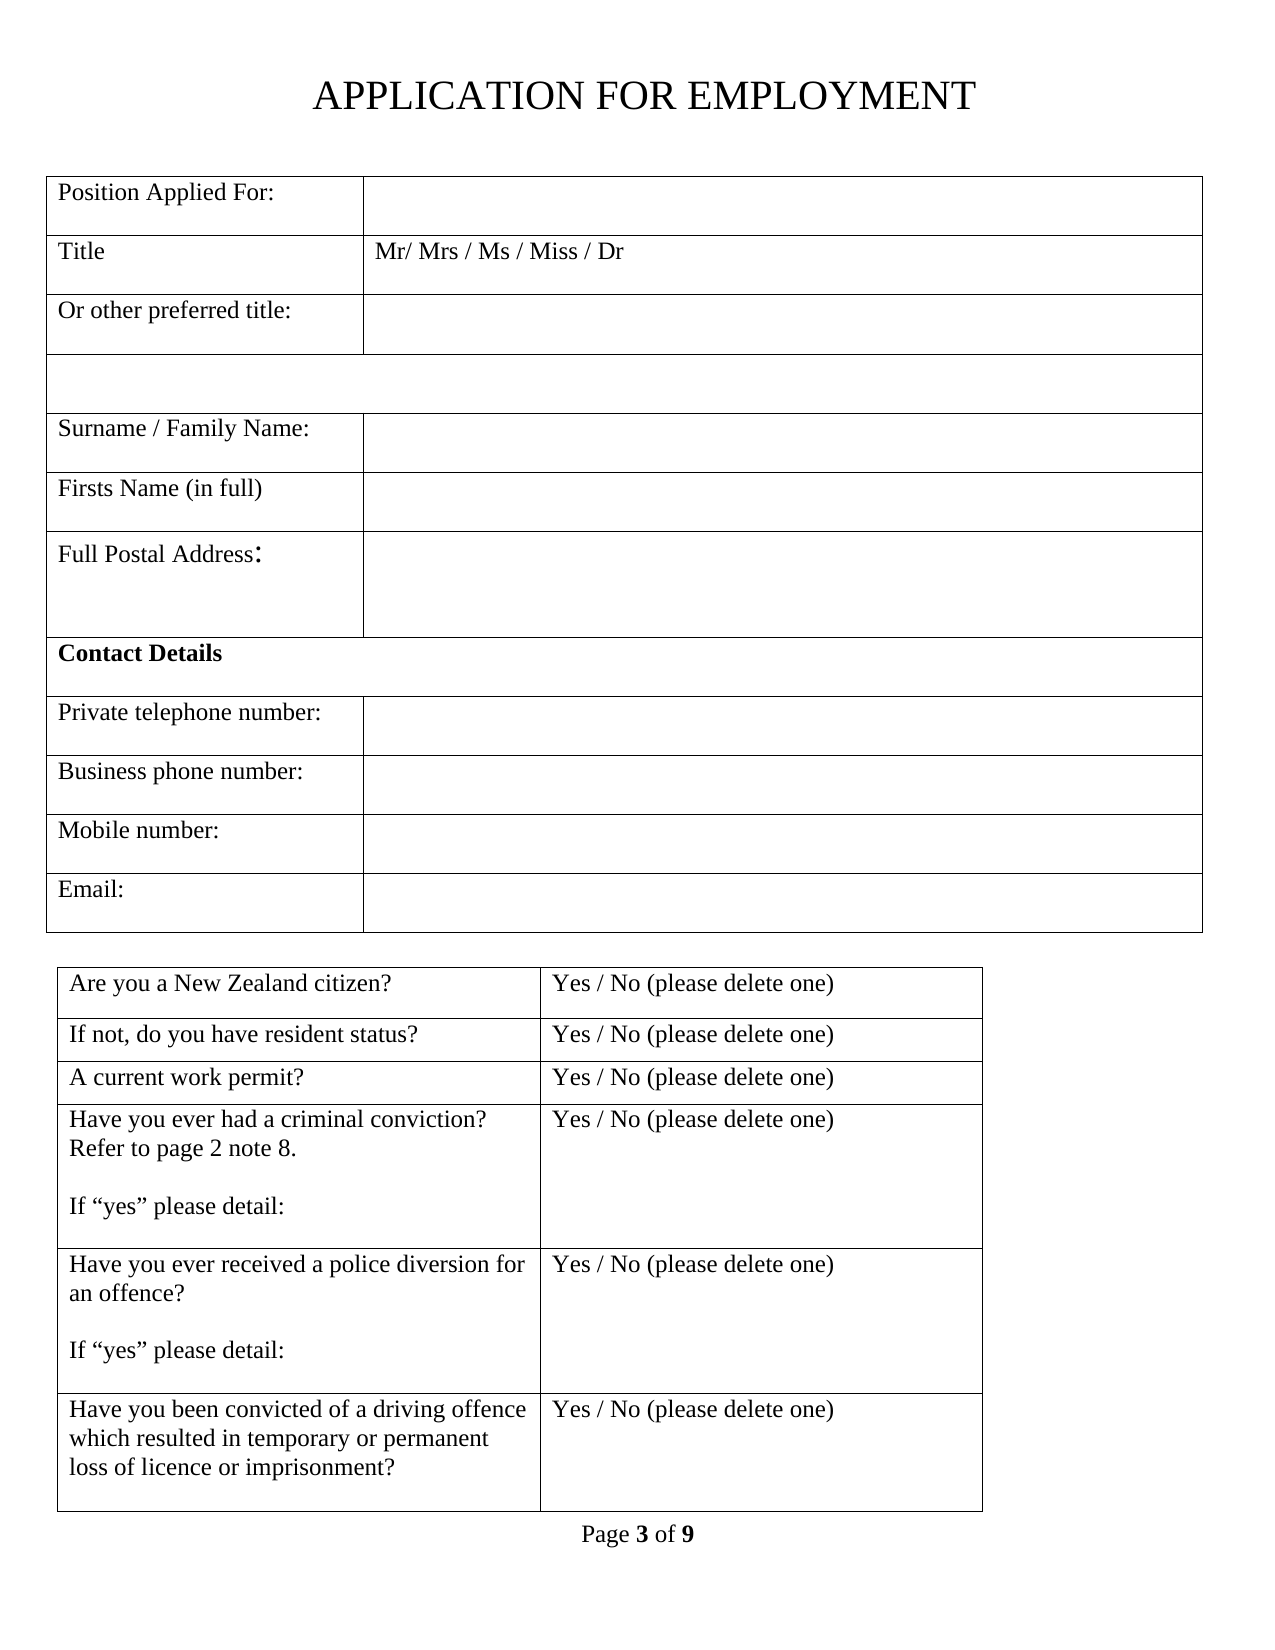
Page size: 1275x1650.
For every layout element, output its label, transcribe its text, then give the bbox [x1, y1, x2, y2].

table_cell Or other preferred title: [47, 295, 363, 353]
table_header Are you a New Zealand citizen? [58, 968, 540, 1018]
table_cell Surname / Family Name: [47, 414, 363, 472]
table_cell [47, 355, 1202, 412]
table_cell [364, 815, 1202, 873]
table_header [364, 177, 1202, 235]
table_header Position Applied For: [47, 177, 363, 235]
table_cell [364, 756, 1202, 814]
table_cell [364, 473, 1202, 531]
table_cell Email: [47, 874, 363, 932]
table_cell [364, 697, 1202, 755]
table_cell A current work permit? [58, 1062, 540, 1103]
table_cell Firsts Name (in full) [47, 473, 363, 531]
table_header Yes / No (please delete one) [541, 968, 982, 1018]
table_cell Mr/ Mrs / Ms / Miss / Dr [364, 236, 1202, 294]
table_cell [364, 532, 1202, 637]
table_cell Have you ever had a criminal conviction? Refer to page 2 note 8. If “yes” please detail: [58, 1105, 540, 1248]
table_cell Private telephone number: [47, 697, 363, 755]
table_cell Business phone number: [47, 756, 363, 814]
table_cell Mobile number: [47, 815, 363, 873]
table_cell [58, 1394, 540, 1511]
table_cell Contact Details [47, 638, 1202, 696]
table_cell [364, 874, 1202, 932]
table_cell Yes / No (please delete one) [541, 1249, 982, 1393]
table_cell Title [47, 236, 363, 294]
table_cell Have you ever received a police diversion for an offence? If “yes” please detail: [58, 1249, 540, 1393]
table_cell Yes / No (please delete one) [541, 1105, 982, 1248]
table_cell [364, 414, 1202, 472]
table_cell Yes / No (please delete one) [541, 1062, 982, 1103]
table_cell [541, 1394, 982, 1511]
table_cell Yes / No (please delete one) [541, 1019, 982, 1061]
table_cell Full Postal Address: [47, 532, 363, 637]
table_cell If not, do you have resident status? [58, 1019, 540, 1061]
table_cell [364, 295, 1202, 353]
text APPLICATION FOR EMPLOYMENT [46, 71, 1243, 119]
